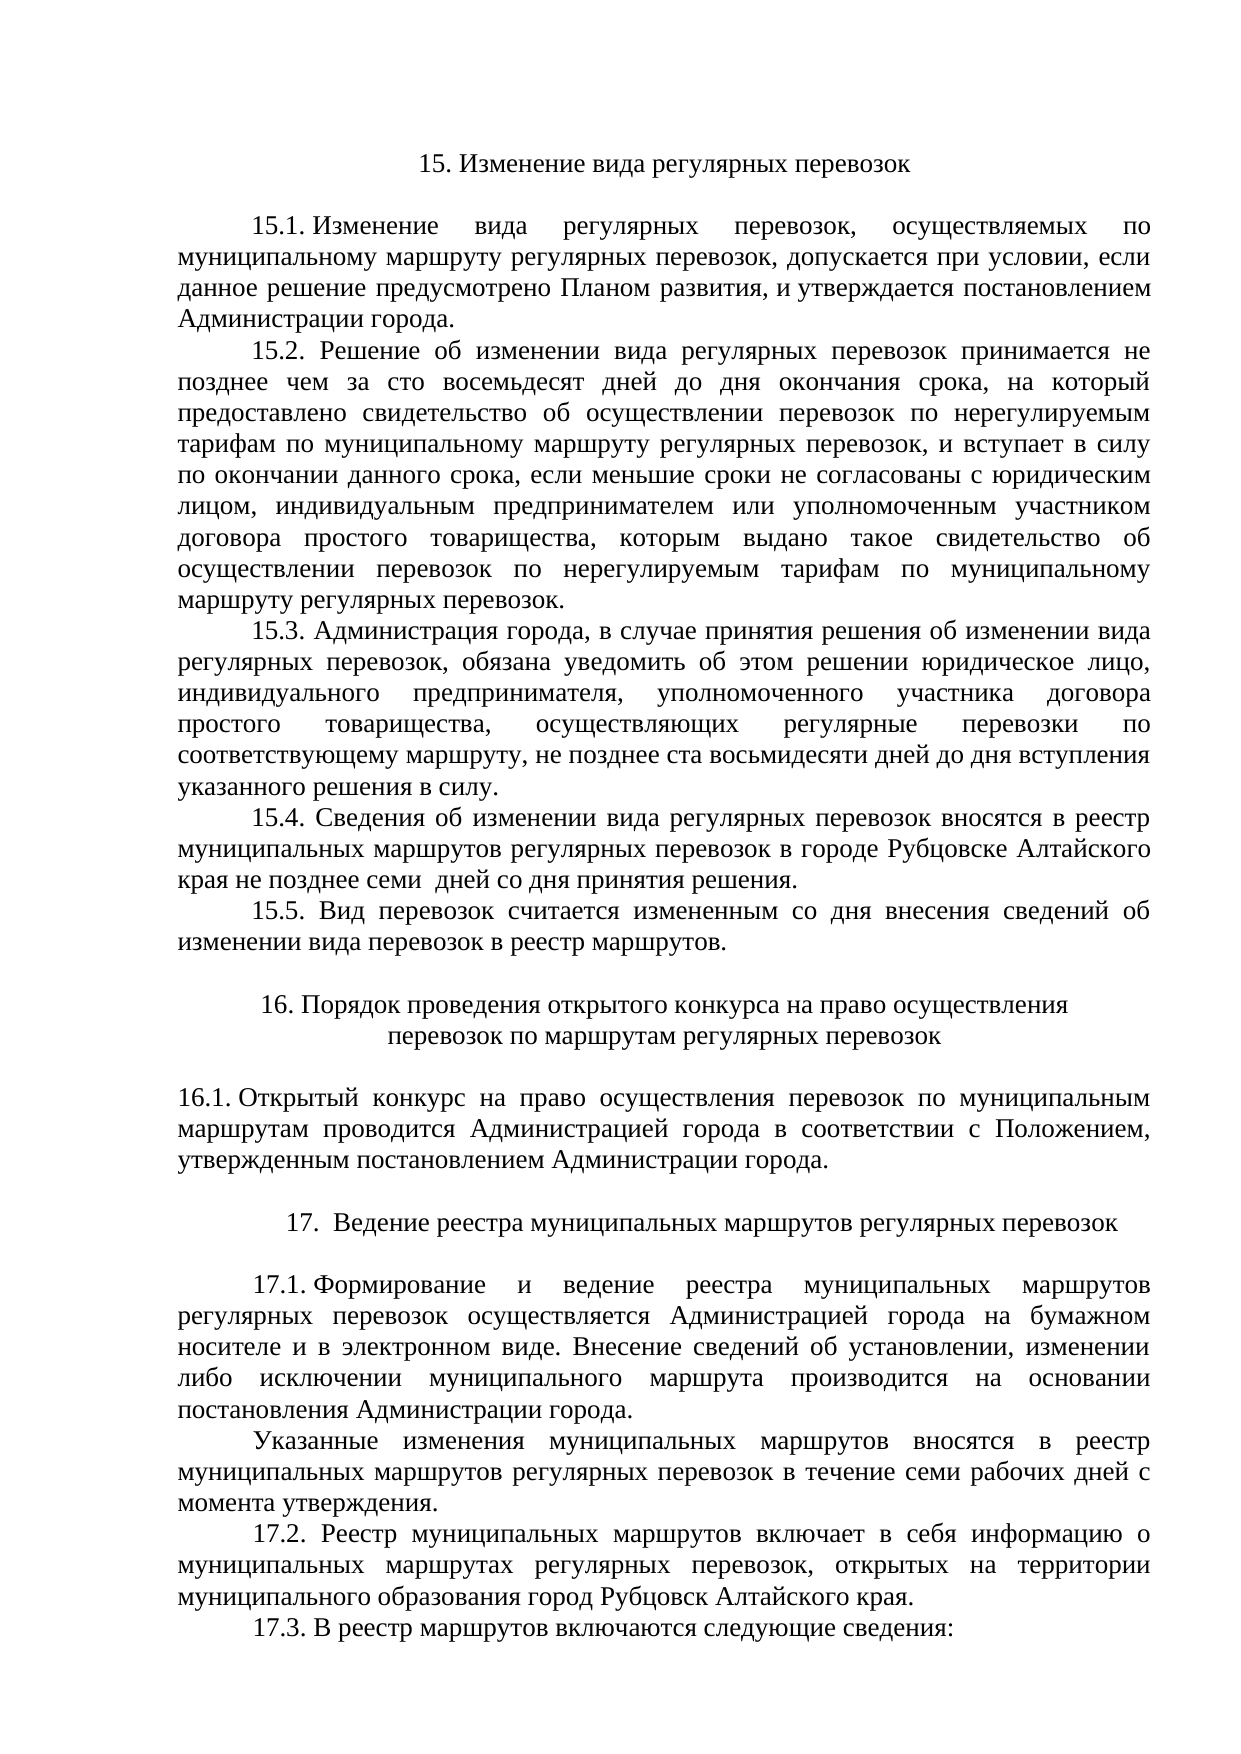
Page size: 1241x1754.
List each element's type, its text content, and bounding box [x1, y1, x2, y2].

text 15.5. Вид перевозок считается измененным со дня внесения сведений об изменении вида перевозок в реестр маршрутов. [177, 894, 1152, 957]
text 15. Изменение вида регулярных перевозок [177, 147, 1152, 178]
text Указанные изменения муниципальных маршрутов вносятся в реестр муниципальных маршрутов регулярных перевозок в течение семи рабочих дней с момента утверждения. [177, 1424, 1152, 1517]
text 15.2. Решение об изменении вида регулярных перевозок принимается не позднее чем за сто восемьдесят дней до дня окончания срока, на который предоставлено свидетельство об осуществлении перевозок по нерегулируемым тарифам по муниципальному маршруту регулярных перевозок, и вступает в силу по окончании данного срока, если меньшие сроки не согласованы с юридическим лицом, индивидуальным предпринимателем или уполномоченным участником договора простого товарищества, которым выдано такое свидетельство об осуществлении перевозок по нерегулируемым тарифам по муниципальному маршруту регулярных перевозок. [177, 334, 1152, 614]
text 16.1. Открытый конкурс на право осуществления перевозок по муниципальным маршрутам проводится Администрацией города в соответствии с Положением, утвержденным постановлением Администрации города. [177, 1081, 1152, 1175]
text перевозок по маршрутам регулярных перевозок [177, 1019, 1152, 1050]
text 17. Ведение реестра муниципальных маршрутов регулярных перевозок [177, 1206, 1152, 1237]
text 15.1. Изменение вида регулярных перевозок, осуществляемых по муниципальному маршруту регулярных перевозок, допускается при условии, если данное решение предусмотрено Планом развития, и утверждается постановлением Администрации города. [177, 209, 1152, 334]
text 17.3. В реестр маршрутов включаются следующие сведения: [177, 1611, 1152, 1642]
text 17.2. Реестр муниципальных маршрутов включает в себя информацию о муниципальных маршрутах регулярных перевозок, открытых на территории муниципального образования город Рубцовск Алтайского края. [177, 1517, 1152, 1611]
text 16. Порядок проведения открытого конкурса на право осуществления [177, 988, 1152, 1019]
text 15.4. Сведения об изменении вида регулярных перевозок вносятся в реестр муниципальных маршрутов регулярных перевозок в городе Рубцовске Алтайского края не позднее семи дней со дня принятия решения. [177, 801, 1152, 894]
text 17.1. Формирование и ведение реестра муниципальных маршрутов регулярных перевозок осуществляется Администрацией города на бумажном носителе и в электронном виде. Внесение сведений об установлении, изменении либо исключении муниципального маршрута производится на основании постановления Администрации города. [177, 1268, 1152, 1424]
text 15.3. Администрация города, в случае принятия решения об изменении вида регулярных перевозок, обязана уведомить об этом решении юридическое лицо, индивидуального предпринимателя, уполномоченного участника договора простого товарищества, осуществляющих регулярные перевозки по соответствующему маршруту, не позднее ста восьмидесяти дней до дня вступления указанного решения в силу. [177, 614, 1152, 801]
